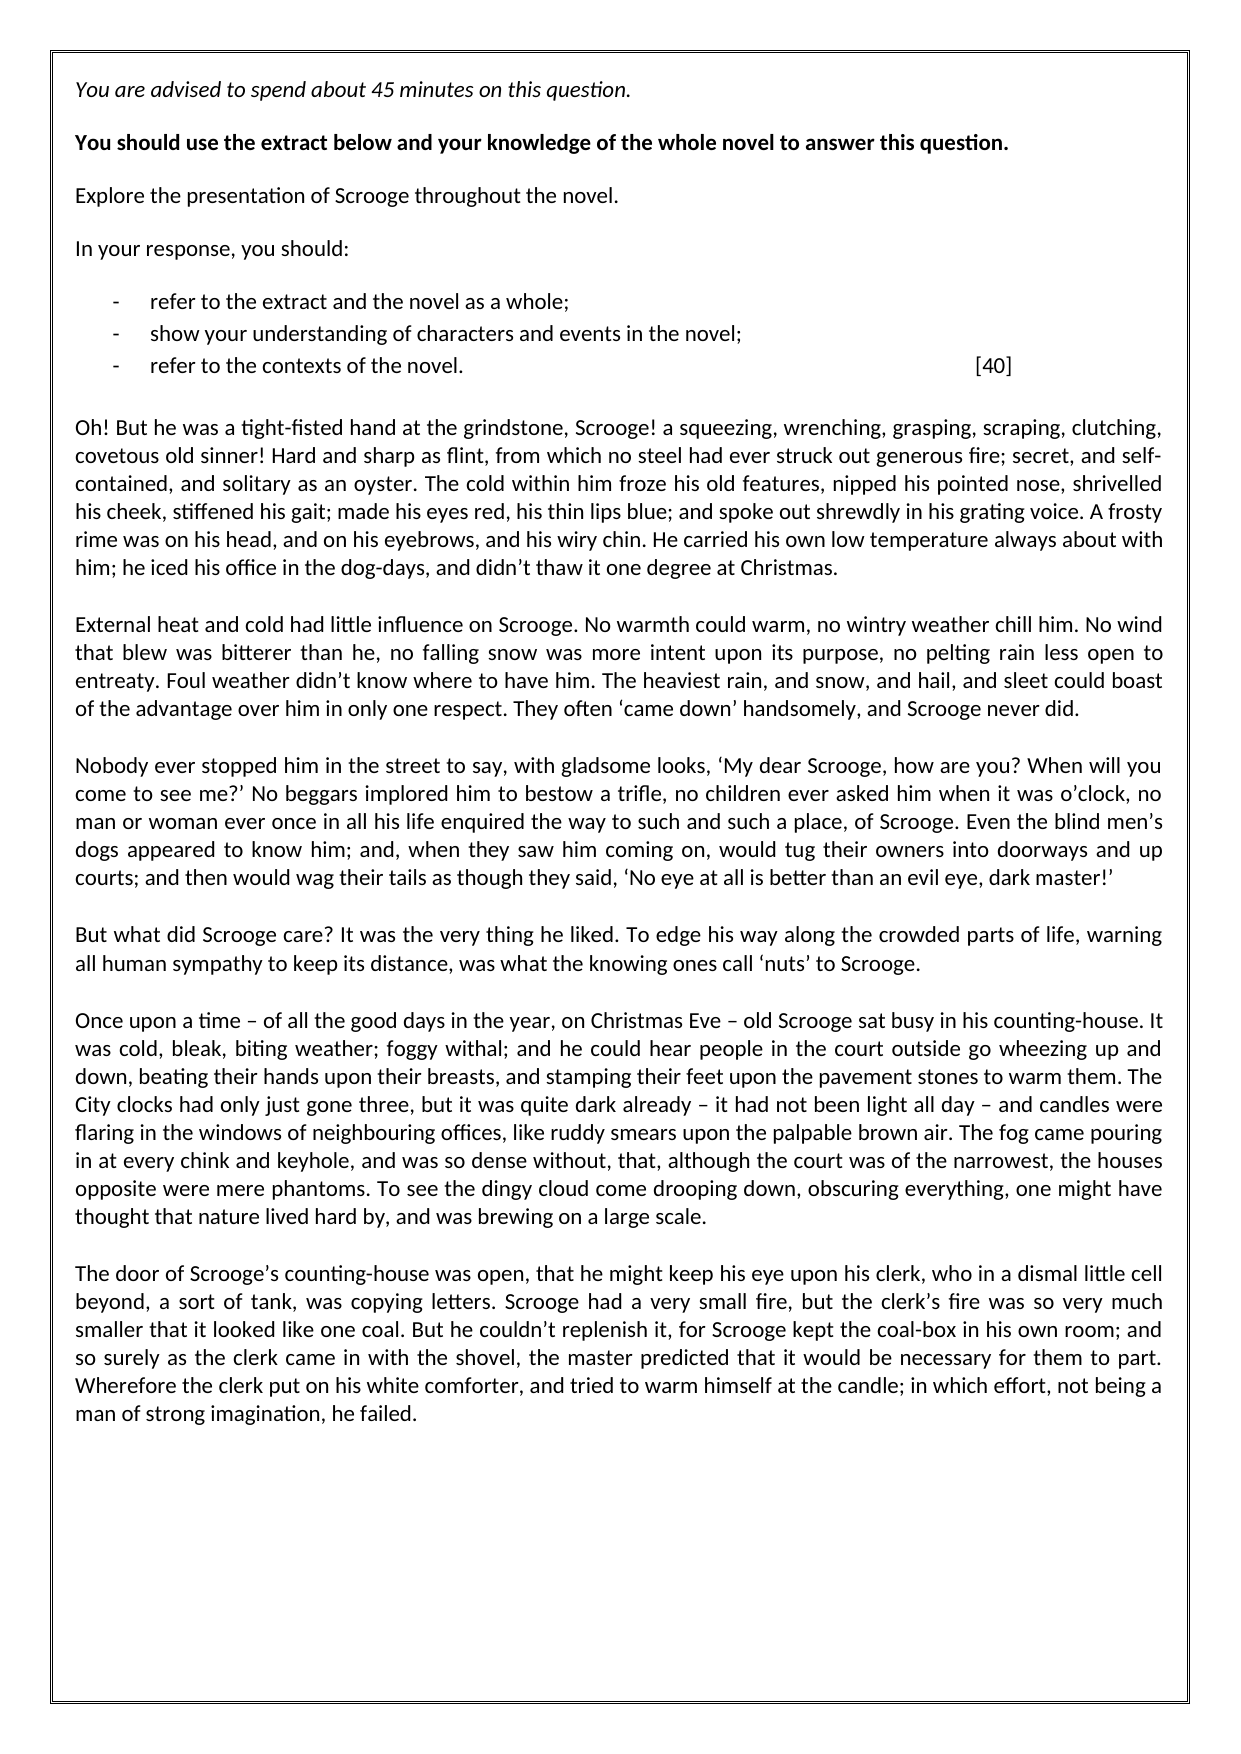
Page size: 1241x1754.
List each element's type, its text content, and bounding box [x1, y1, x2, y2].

text The door of Scrooge’s counting-house was open, that he might keep his eye upon his clerk, who in a dismal little cell beyond, a sort of tank, was copying letters. Scrooge had a very small fire, but the clerk’s fire was so very much smaller that it looked like one coal. But he couldn’t replenish it, for Scrooge kept the coal-box in his own room; and so surely as the clerk came in with the shovel, the master predicted that it would be necessary for them to part. Wherefore the clerk put on his white comforter, and tried to warm himself at the candle; in which effort, not being a man of strong imagination, he failed. [75, 1259, 1165, 1427]
text Once upon a time – of all the good days in the year, on Christmas Eve – old Scrooge sat busy in his counting-house. It was cold, bleak, biting weather; foggy withal; and he could hear people in the court outside go wheezing up and down, beating their hands upon their breasts, and stamping their feet upon the pavement stones to warm them. The City clocks had only just gone three, but it was quite dark already – it had not been light all day – and candles were flaring in the windows of neighbouring offices, like ruddy smears upon the palpable brown air. The fog came pouring in at every chink and keyhole, and was so dense without, that, although the court was of the narrowest, the houses opposite were mere phantoms. To see the dingy cloud come drooping down, obscuring everything, one might have thought that nature lived hard by, and was brewing on a large scale. [75, 1006, 1165, 1230]
text You should use the extract below and your knowledge of the whole novel to answer this question. [75, 128, 1165, 156]
list refer to the contexts of the novel. [40] [112, 351, 1165, 379]
text In your response, you should: [75, 234, 1165, 262]
text Oh! But he was a tight-fisted hand at the grindstone, Scrooge! a squeezing, wrenching, grasping, scraping, clutching, covetous old sinner! Hard and sharp as flint, from which no steel had ever struck out generous fire; secret, and self-contained, and solitary as an oyster. The cold within him froze his old features, nipped his pointed nose, shrivelled his cheek, stiffened his gait; made his eyes red, his thin lips blue; and spoke out shrewdly in his grating voice. A frosty rime was on his head, and on his eyebrows, and his wiry chin. He carried his own low temperature always about with him; he iced his office in the dog-days, and didn’t thaw it one degree at Christmas. [75, 413, 1165, 581]
text Explore the presentation of Scrooge throughout the novel. [75, 181, 1165, 209]
text External heat and cold had little influence on Scrooge. No warmth could warm, no wintry weather chill him. No wind that blew was bitterer than he, no falling snow was more intent upon its purpose, no pelting rain less open to entreaty. Foul weather didn’t know where to have him. The heaviest rain, and snow, and hail, and sleet could boast of the advantage over him in only one respect. They often ‘came down’ handsomely, and Scrooge never did. [75, 610, 1165, 722]
text But what did Scrooge care? It was the very thing he liked. To edge his way along the crowded parts of life, warning all human sympathy to keep its distance, was what the knowing ones call ‘nuts’ to Scrooge. [75, 921, 1165, 977]
text Nobody ever stopped him in the street to say, with gladsome looks, ‘My dear Scrooge, how are you? When will you come to see me?’ No beggars implored him to bestow a trifle, no children ever asked him when it was o’clock, no man or woman ever once in all his life enquired the way to such and such a place, of Scrooge. Even the blind men’s dogs appeared to know him; and, when they saw him coming on, would tug their owners into doorways and up courts; and then would wag their tails as though they said, ‘No eye at all is better than an evil eye, dark master!’ [75, 751, 1165, 891]
text You are advised to spend about 45 minutes on this question. [75, 75, 1165, 103]
list show your understanding of characters and events in the novel; [112, 319, 1165, 347]
list refer to the extract and the novel as a whole; [112, 287, 1165, 315]
